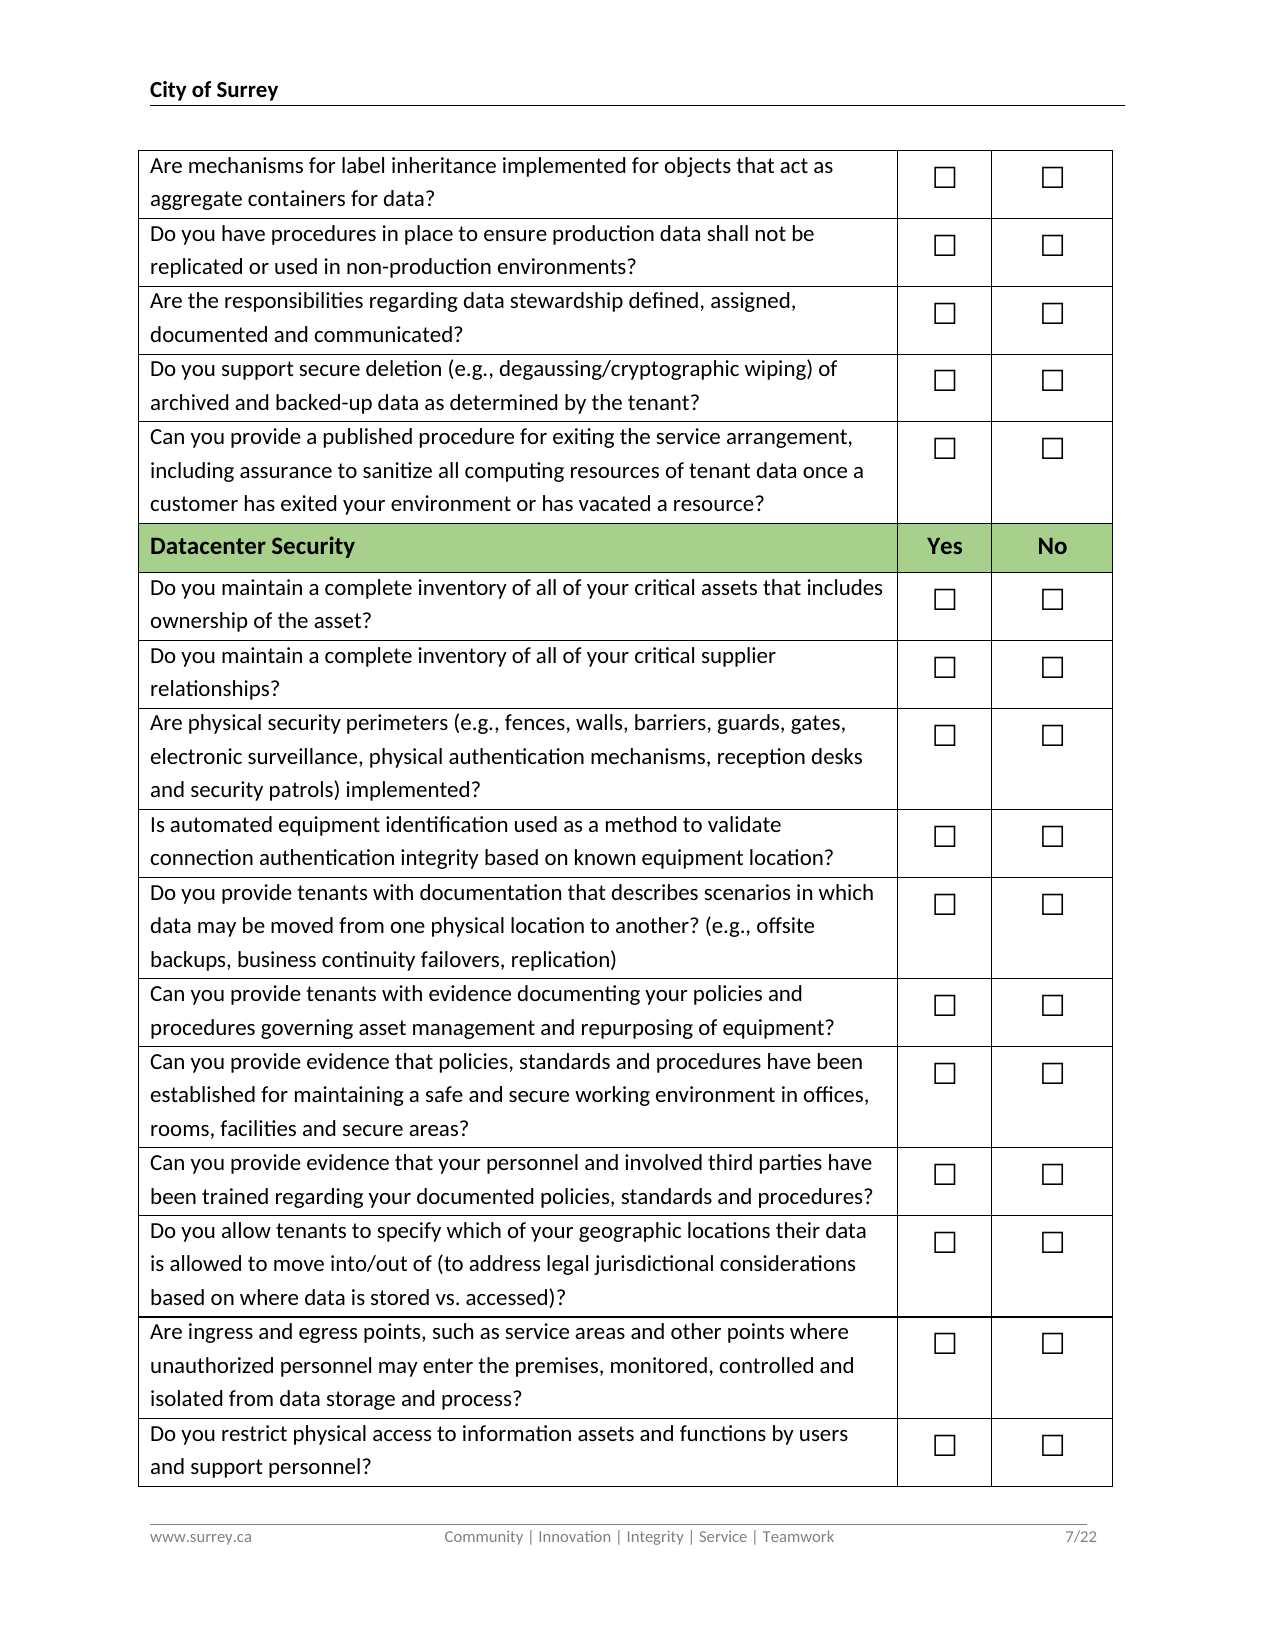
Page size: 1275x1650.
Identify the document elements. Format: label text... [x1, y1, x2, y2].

table_cell Can you provide a published procedure for exiting the service arrangement, including assurance to sanitize all computing resources of tenant data once a customer has exited your environment or has vacated a resource? [139, 422, 897, 523]
table_cell Are the responsibilities regarding data stewardship defined, assigned, documented and communicated? [139, 287, 897, 353]
table_cell Do you provide tenants with documentation that describes scenarios in which data may be moved from one physical location to another? (e.g., offsite backups, business continuity failovers, replication) [139, 878, 897, 978]
table_cell Do you restrict physical access to information assets and functions by users and support personnel? [139, 1419, 897, 1486]
table_cell Datacenter Security [139, 524, 897, 572]
table_cell Are ingress and egress points, such as service areas and other points where unauthorized personnel may enter the premises, monitored, controlled and isolated from data storage and process? [139, 1318, 897, 1418]
table_cell Is automated equipment identification used as a method to validate connection authentication integrity based on known equipment location? [139, 810, 897, 877]
table_cell Are mechanisms for label inheritance implemented for objects that act as aggregate containers for data? [139, 151, 897, 218]
table_cell No [992, 524, 1112, 572]
table_cell Can you provide evidence that policies, standards and procedures have been established for maintaining a safe and secure working environment in offices, rooms, facilities and secure areas? [139, 1047, 897, 1147]
table_cell Are physical security perimeters (e.g., fences, walls, barriers, guards, gates, electronic surveillance, physical authentication mechanisms, reception desks and security patrols) implemented? [139, 709, 897, 809]
table_cell Do you maintain a complete inventory of all of your critical assets that includes ownership of the asset? [139, 573, 897, 640]
table_cell Yes [898, 524, 991, 572]
table_cell Can you provide tenants with evidence documenting your policies and procedures governing asset management and repurposing of equipment? [139, 979, 897, 1046]
table_cell Can you provide evidence that your personnel and involved third parties have been trained regarding your documented policies, standards and procedures? [139, 1148, 897, 1215]
table_cell Do you have procedures in place to ensure production data shall not be replicated or used in non-production environments? [139, 219, 897, 286]
table_cell Do you maintain a complete inventory of all of your critical supplier relationships? [139, 641, 897, 707]
table_cell Do you support secure deletion (e.g., degaussing/cryptographic wiping) of archived and backed-up data as determined by the tenant? [139, 355, 897, 421]
table_cell Do you allow tenants to specify which of your geographic locations their data is allowed to move into/out of (to address legal jurisdictional considerations based on where data is stored vs. accessed)? [139, 1216, 897, 1316]
